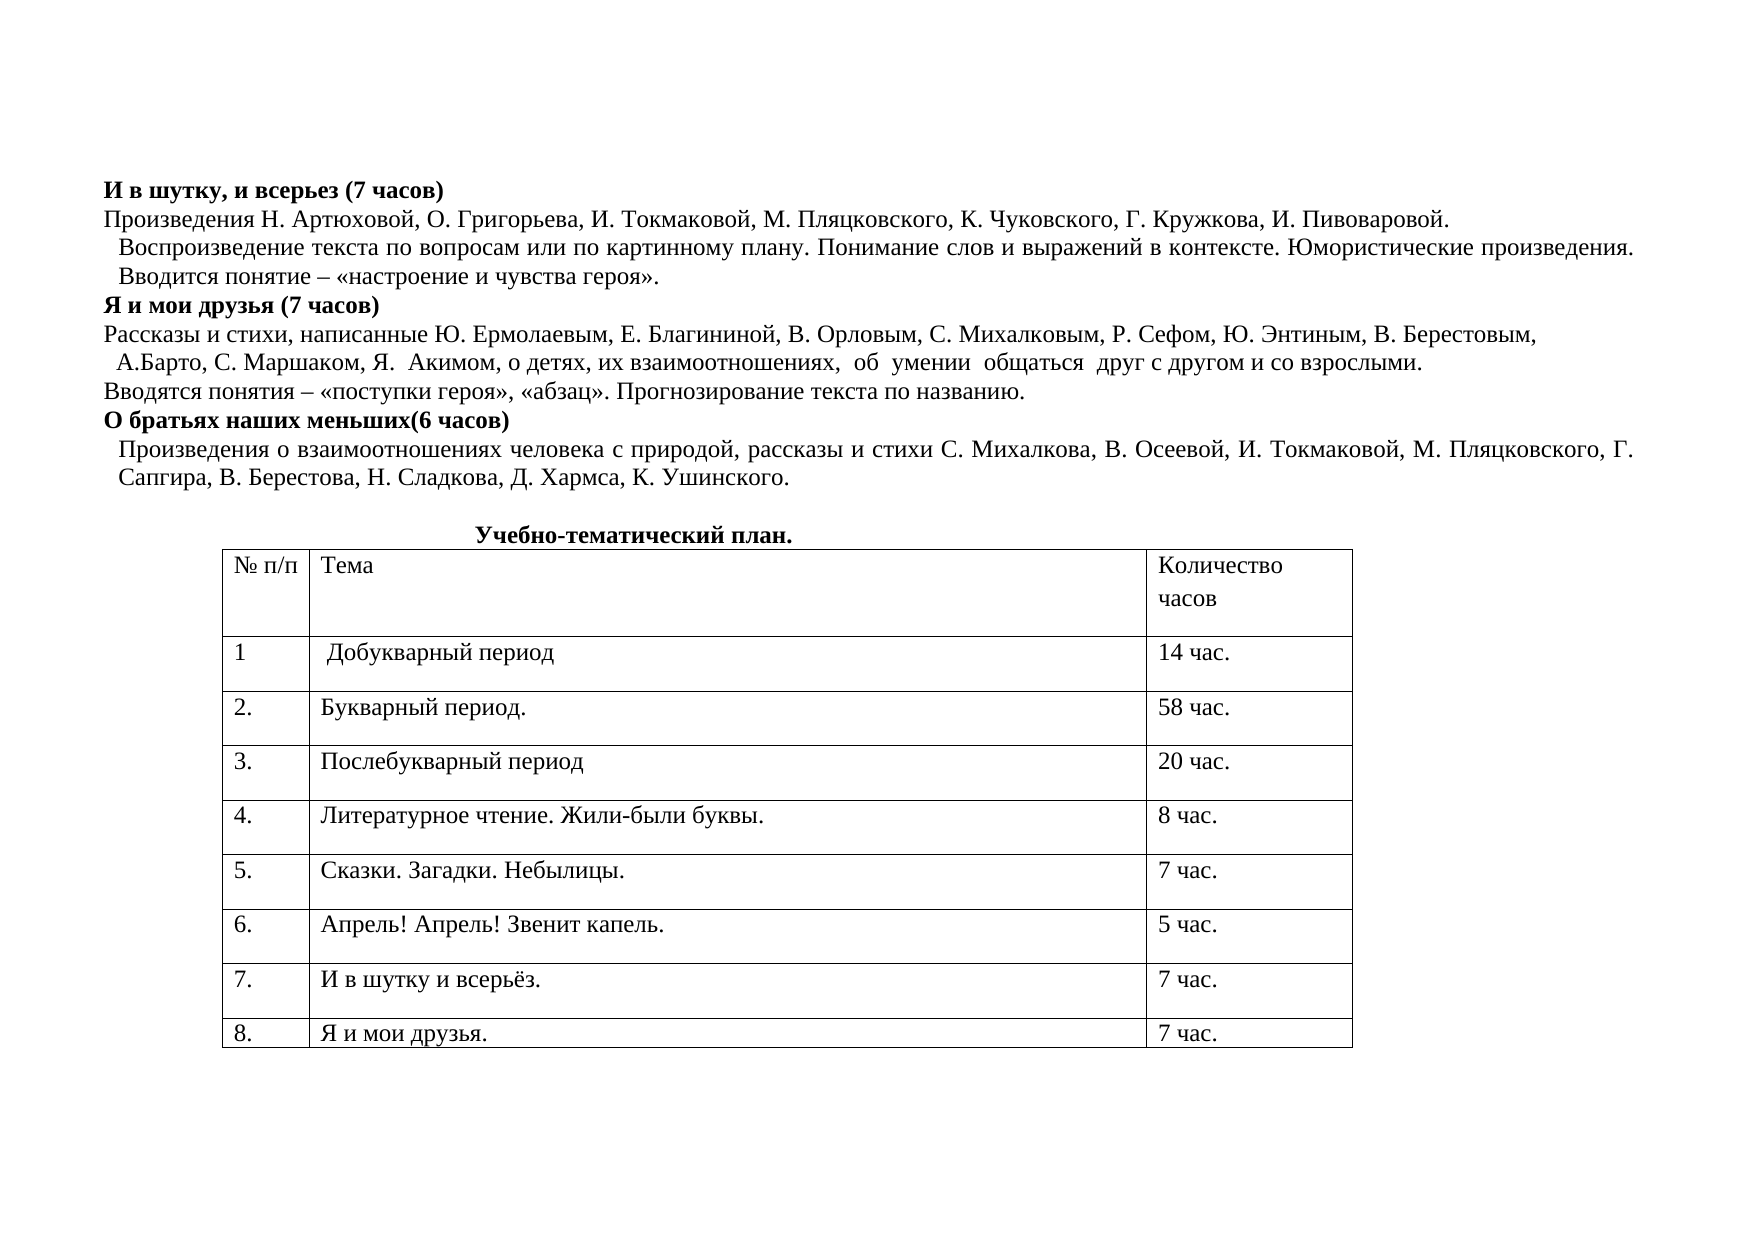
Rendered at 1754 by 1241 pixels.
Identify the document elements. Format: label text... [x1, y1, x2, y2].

text Произведения о взаимоотношениях человека с природой, рассказы и стихи С. Михалкова, В. Осеевой, И. Токмаковой, М. Пляцковского, Г. Сапгира, В. Берестова, Н. Сладкова, Д. Хармса, К. Ушинского. [118, 462, 1636, 491]
text Произведения Н. Артюховой, О. Григорьева, И. Токмаковой, М. Пляцковского, К. Чуковского, Г. Кружкова, И. Пивоваровой. [103, 204, 1636, 232]
text Я и мои друзья (7 часов) [103, 290, 1636, 319]
text И в шутку, и всерьез (7 часов) [103, 175, 1636, 204]
table_cell 2. [223, 692, 309, 745]
table_cell 1 [223, 637, 309, 691]
text Рассказы и стихи, написанные Ю. Ермолаевым, Е. Благининой, В. Орловым, С. Михалковым, Р. Сефом, Ю. Энтиным, В. Берестовым, [103, 319, 1636, 347]
table_cell 8. [223, 1019, 309, 1047]
text Вводятся понятия – «поступки героя», «абзац». Прогнозирование текста по названию. [103, 376, 1636, 405]
text Воспроизведение текста по вопросам или по картинному плану. Понимание слов и выражений в контексте. Юмористические произведения. Вводится понятие – «настроение и чувства героя». [118, 232, 1636, 290]
table_cell Сказки. Загадки. Небылицы. [310, 855, 1146, 908]
table_cell 7. [223, 964, 309, 1017]
table_cell Я и мои друзья. [310, 1019, 1146, 1047]
table_cell 3. [223, 746, 309, 799]
table_cell 58 час. [1147, 692, 1352, 745]
table_header Количество часов [1147, 550, 1352, 636]
table_cell 7 час. [1147, 1019, 1352, 1047]
table_cell 4. [223, 801, 309, 854]
table_cell 7 час. [1147, 855, 1352, 908]
table_cell 5. [223, 855, 309, 908]
table_cell 7 час. [1147, 964, 1352, 1017]
table_header № п/п [223, 550, 309, 636]
table_cell 8 час. [1147, 801, 1352, 854]
table_cell Послебукварный период [310, 746, 1146, 799]
text Учебно-тематический план. [118, 520, 1654, 549]
table_cell Литературное чтение. Жили-были буквы. [310, 801, 1146, 854]
table_cell 14 час. [1147, 637, 1352, 691]
text О братьях наших меньших(6 часов) [103, 405, 1636, 434]
text А.Барто, С. Маршаком, Я. Акимом, о детях, их взаимоотношениях, об умении общаться друг с другом и со взрослыми. [103, 347, 1636, 376]
table_cell Добукварный период [310, 637, 1146, 691]
table_cell 5 час. [1147, 910, 1352, 963]
table_cell Апрель! Апрель! Звенит капель. [310, 910, 1146, 963]
table_header Тема [310, 550, 1146, 636]
table_cell И в шутку и всерьёз. [310, 964, 1146, 1017]
table_cell 20 час. [1147, 746, 1352, 799]
table_cell 6. [223, 910, 309, 963]
table_cell Букварный период. [310, 692, 1146, 745]
